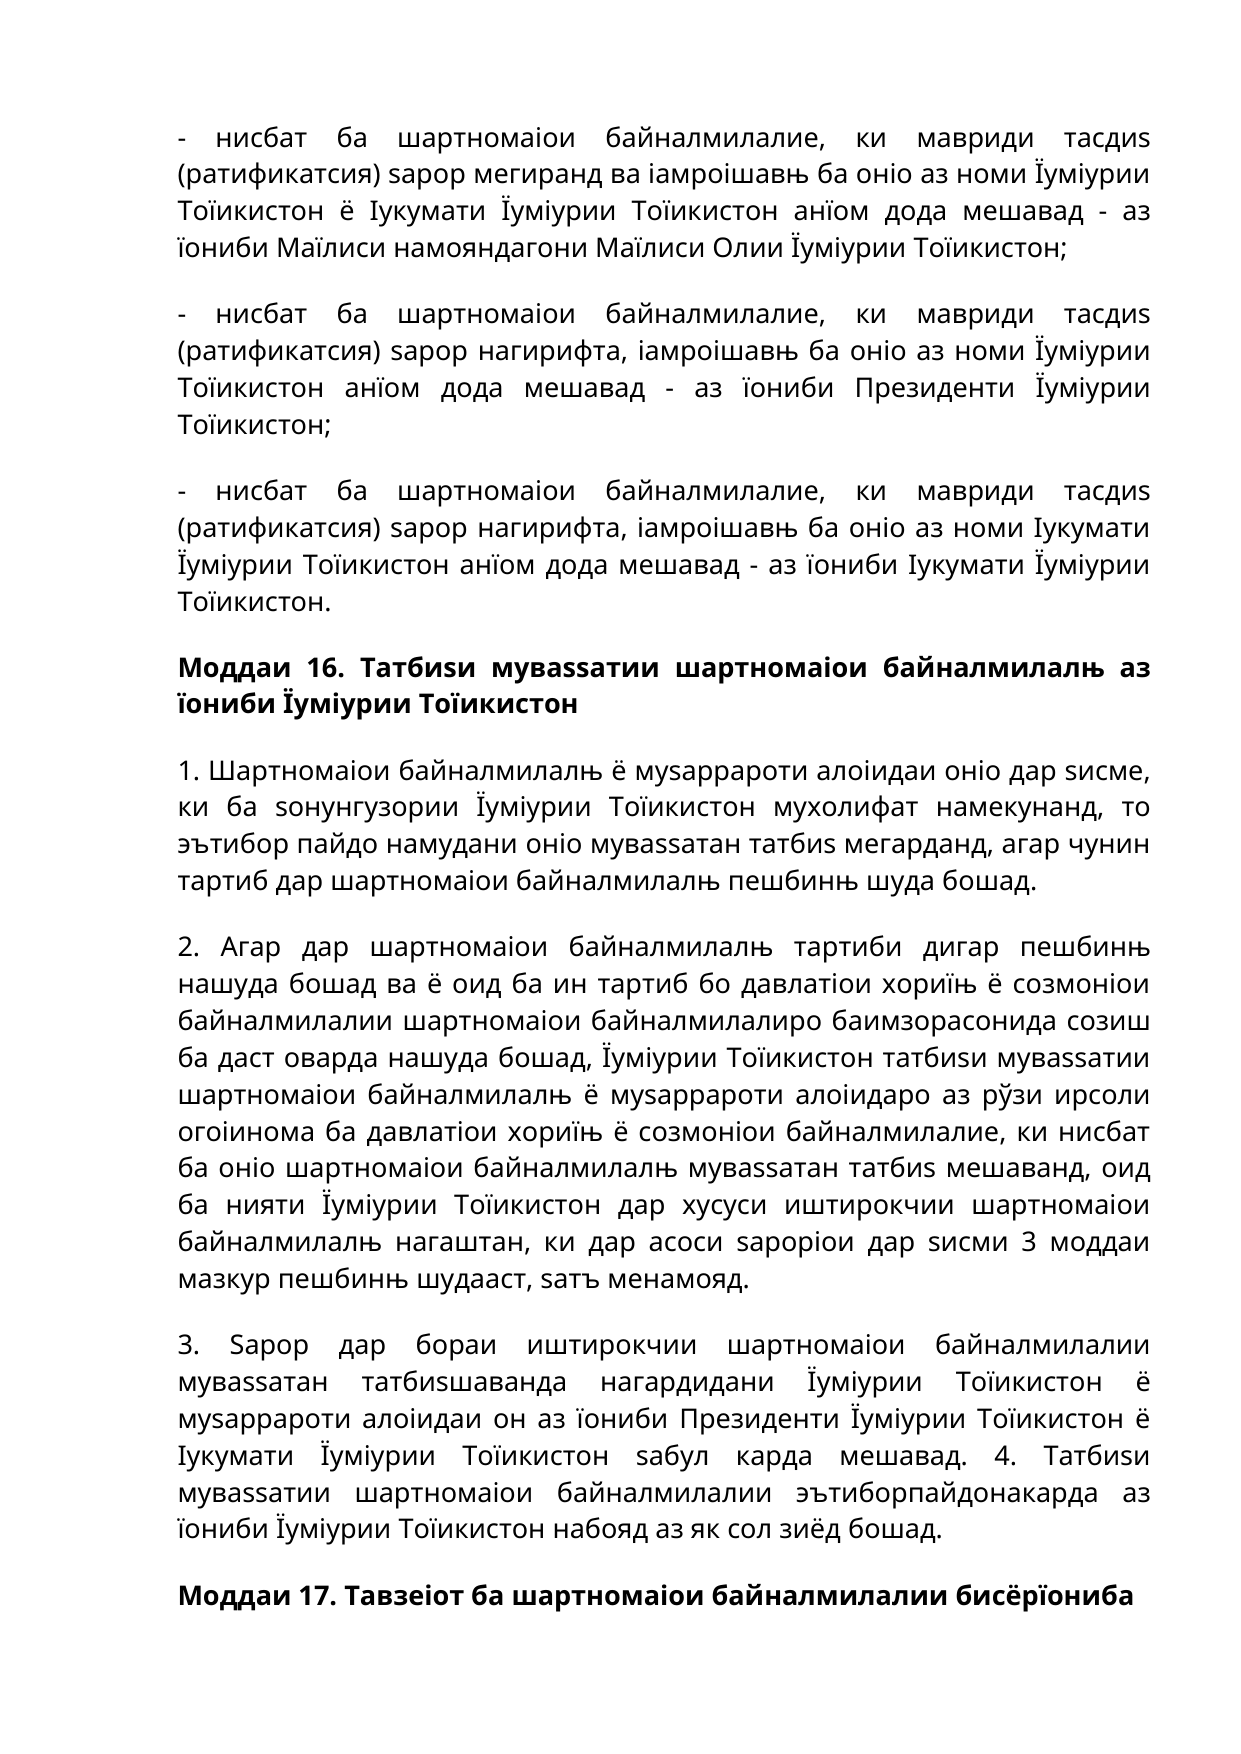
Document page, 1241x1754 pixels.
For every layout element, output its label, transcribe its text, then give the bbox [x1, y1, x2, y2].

text - нисбат ба шартномаіои байналмилалие, ки мавриди тасдиѕ (ратификатсия) ѕарор нагирифта, іамроішавњ ба оніо аз номи Іукумати Їуміурии Тоїикистон анїом дода мешавад - аз їониби Іукумати Їуміурии Тоїикистон. [177, 471, 1152, 619]
text Моддаи 16. Татбиѕи муваѕѕатии шартномаіои байналмилалњ аз їониби Їуміурии Тоїикистон [177, 648, 1152, 722]
text Моддаи 17. Тавзеіот ба шартномаіои байналмилалии бисёрїониба [177, 1576, 1152, 1613]
text - нисбат ба шартномаіои байналмилалие, ки мавриди тасдиѕ (ратификатсия) ѕарор нагирифта, іамроішавњ ба оніо аз номи Їуміурии Тоїикистон анїом дода мешавад - аз їониби Президенти Їуміурии Тоїикистон; [177, 295, 1152, 442]
text 3. Ѕарор дар бораи иштирокчии шартномаіои байналмилалии муваѕѕатан татбиѕшаванда нагардидани Їуміурии Тоїикистон ё муѕаррароти алоіидаи он аз їониби Президенти Їуміурии Тоїикистон ё Іукумати Їуміурии Тоїикистон ѕабул карда мешавад. 4. Татбиѕи муваѕѕатии шартномаіои байналмилалии эътиборпайдонакарда аз їониби Їуміурии Тоїикистон набояд аз як сол зиёд бошад. [177, 1326, 1152, 1547]
text 2. Агар дар шартномаіои байналмилалњ тартиби дигар пешбинњ нашуда бошад ва ё оид ба ин тартиб бо давлатіои хориїњ ё созмоніои байналмилалии шартномаіои байналмилалиро баимзорасонида созиш ба даст оварда нашуда бошад, Їуміурии Тоїикистон татбиѕи муваѕѕатии шартномаіои байналмилалњ ё муѕаррароти алоіидаро аз рўзи ирсоли огоіинома ба давлатіои хориїњ ё созмоніои байналмилалие, ки нисбат ба оніо шартномаіои байналмилалњ муваѕѕатан татбиѕ мешаванд, оид ба нияти Їуміурии Тоїикистон дар хусуси иштирокчии шартномаіои байналмилалњ нагаштан, ки дар асоси ѕароріои дар ѕисми 3 моддаи мазкур пешбинњ шудааст, ѕатъ менамояд. [177, 928, 1152, 1296]
text 1. Шартномаіои байналмилалњ ё муѕаррароти алоіидаи оніо дар ѕисме, ки ба ѕонунгузории Їуміурии Тоїикистон мухолифат намекунанд, то эътибор пайдо намудани оніо муваѕѕатан татбиѕ мегарданд, агар чунин тартиб дар шартномаіои байналмилалњ пешбинњ шуда бошад. [177, 751, 1152, 898]
text - нисбат ба шартномаіои байналмилалие, ки мавриди тасдиѕ (ратификатсия) ѕарор мегиранд ва іамроішавњ ба оніо аз номи Їуміурии Тоїикистон ё Іукумати Їуміурии Тоїикистон анїом дода мешавад - аз їониби Маїлиси намояндагони Маїлиси Олии Їуміурии Тоїикистон; [177, 118, 1152, 266]
